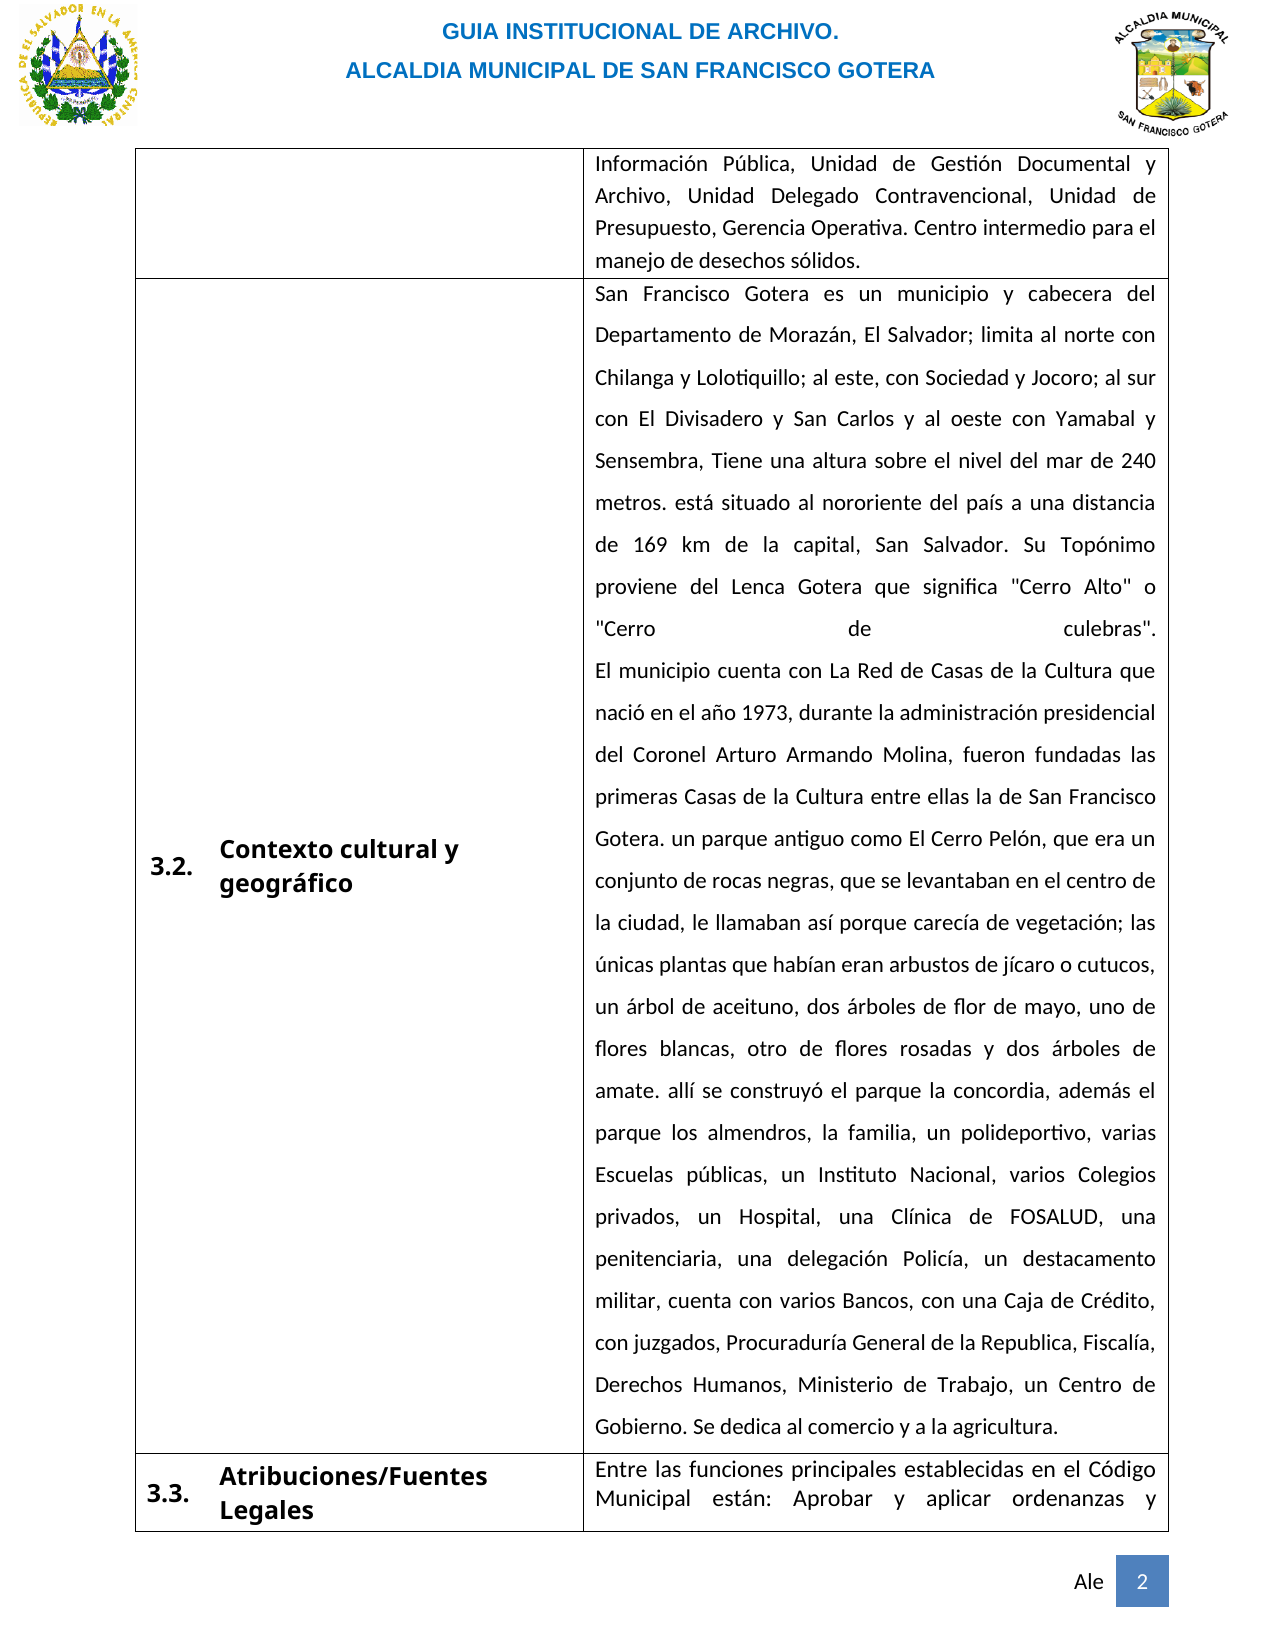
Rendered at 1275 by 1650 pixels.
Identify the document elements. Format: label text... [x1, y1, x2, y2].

table_cell 3.3. [136, 1454, 208, 1531]
table_cell [136, 149, 208, 278]
table_cell Atribuciones/Fuentes Legales [208, 1454, 583, 1531]
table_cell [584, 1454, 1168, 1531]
table_cell 3.2. [136, 279, 208, 1453]
picture [1102, 7, 1250, 144]
table_cell [208, 149, 583, 278]
table_cell Contexto cultural y geográfico [208, 279, 583, 1453]
picture [18, 4, 138, 126]
table_cell San Francisco Gotera es un municipio y cabecera del Departamento de Morazán, El Salvador; limita al norte con Chilanga y Lolotiquillo; al este, con Sociedad y Jocoro; al sur con El Divisadero y San Carlos y al oeste con Yamabal y Sensembra, Tiene una altura sobre el nivel del mar de 240 metros. está situado al nororiente del país a una distancia de 169 km de la capital, San Salvador. Su Topónimo proviene del Lenca Gotera que significa "Cerro Alto" o "Cerro de culebras". El municipio cuenta con La Red de Casas de la Cultura que nació en el año 1973, durante la administración presidencial del Coronel Arturo Armando Molina, fueron fundadas las primeras Casas de la Cultura entre ellas la de San Francisco Gotera. un parque antiguo como El Cerro Pelón, que era un conjunto de rocas negras, que se levantaban en el centro de la ciudad, le llamaban así porque carecía de vegetación; las únicas plantas que habían eran arbustos de jícaro o cutucos, un árbol de aceituno, dos árboles de flor de mayo, uno de flores blancas, otro de flores rosadas y dos árboles de amate. allí se construyó el parque la concordia, además el parque los almendros, la familia, un polideportivo, varias Escuelas públicas, un Instituto Nacional, varios Colegios privados, un Hospital, una Clínica de FOSALUD, una penitenciaria, una delegación Policía, un destacamento militar, cuenta con varios Bancos, con una Caja de Crédito, con juzgados, Procuraduría General de la Republica, Fiscalía, Derechos Humanos, Ministerio de Trabajo, un Centro de Gobierno. Se dedica al comercio y a la agricultura. [584, 279, 1168, 1453]
